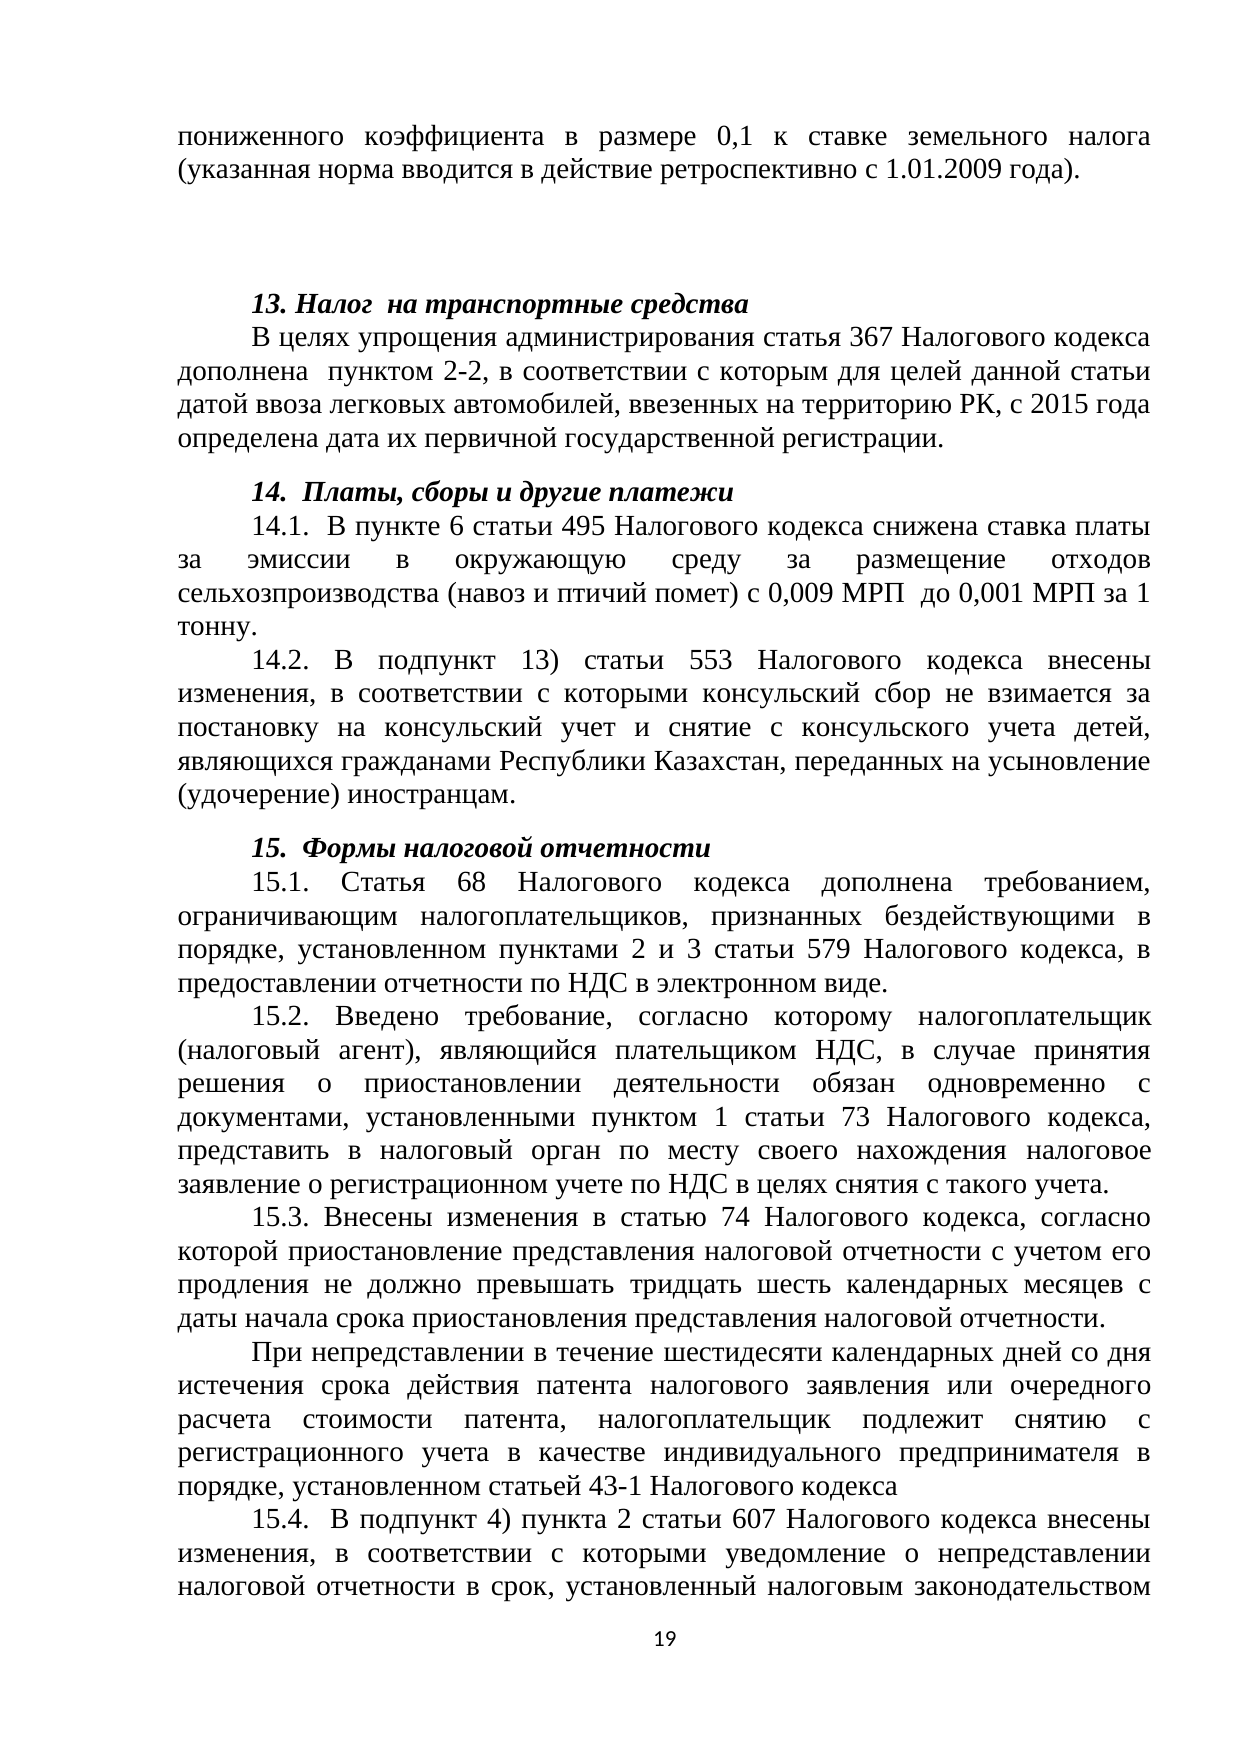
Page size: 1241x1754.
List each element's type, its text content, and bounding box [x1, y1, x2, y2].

text 15. Формы налоговой отчетности [177, 831, 1152, 864]
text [177, 1501, 1152, 1602]
text 13. Налог на транспортные средства [177, 286, 1152, 319]
text 14. Платы, сборы и другие платежи [177, 474, 1152, 508]
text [177, 118, 1152, 185]
text 15.1. Статья 68 Налогового кодекса дополнена требованием, ограничивающим налогоплательщиков, признанных бездействующими в порядке, установленном пунктами 2 и 3 статьи 579 Налогового кодекса, в предоставлении отчетности по НДС в электронном виде. [177, 864, 1152, 998]
text 14.1. В пункте 6 статьи 495 Налогового кодекса снижена ставка платы за эмиссии в окружающую среду за размещение отходов сельхозпроизводства (навоз и птичий помет) с 0,009 МРП до 0,001 МРП за 1 тонну. [177, 508, 1152, 642]
text В целях упрощения администрирования статья 367 Налогового кодекса дополнена пунктом 2-2, в соответствии с которым для целей данной статьи датой ввоза легковых автомобилей, ввезенных на территорию РК, с 2015 года определена дата их первичной государственной регистрации. [177, 319, 1152, 453]
text 15.2. Введено требование, согласно которому налогоплательщик (налоговый агент), являющийся плательщиком НДС, в случае принятия решения о приостановлении деятельности обязан одновременно с документами, установленными пунктом 1 статьи 73 Налогового кодекса, представить в налоговый орган по месту своего нахождения налоговое заявление о регистрационном учете по НДС в целях снятия с такого учета. [177, 998, 1152, 1199]
text 14.2. В подпункт 13) статьи 553 Налогового кодекса внесены изменения, в соответствии с которыми консульский сбор не взимается за постановку на консульский учет и снятие с консульского учета детей, являющихся гражданами Республики Казахстан, переданных на усыновление (удочерение) иностранцам. [177, 642, 1152, 810]
text При непредставлении в течение шестидесяти календарных дней со дня истечения срока действия патента налогового заявления или очередного расчета стоимости патента, налогоплательщик подлежит снятию с регистрационного учета в качестве индивидуального предпринимателя в порядке, установленном статьей 43-1 Налогового кодекса [177, 1334, 1152, 1501]
text 15.3. Внесены изменения в статью 74 Налогового кодекса, согласно которой приостановление представления налоговой отчетности с учетом его продления не должно превышать тридцать шесть календарных месяцев с даты начала срока приостановления представления налоговой отчетности. [177, 1199, 1152, 1334]
